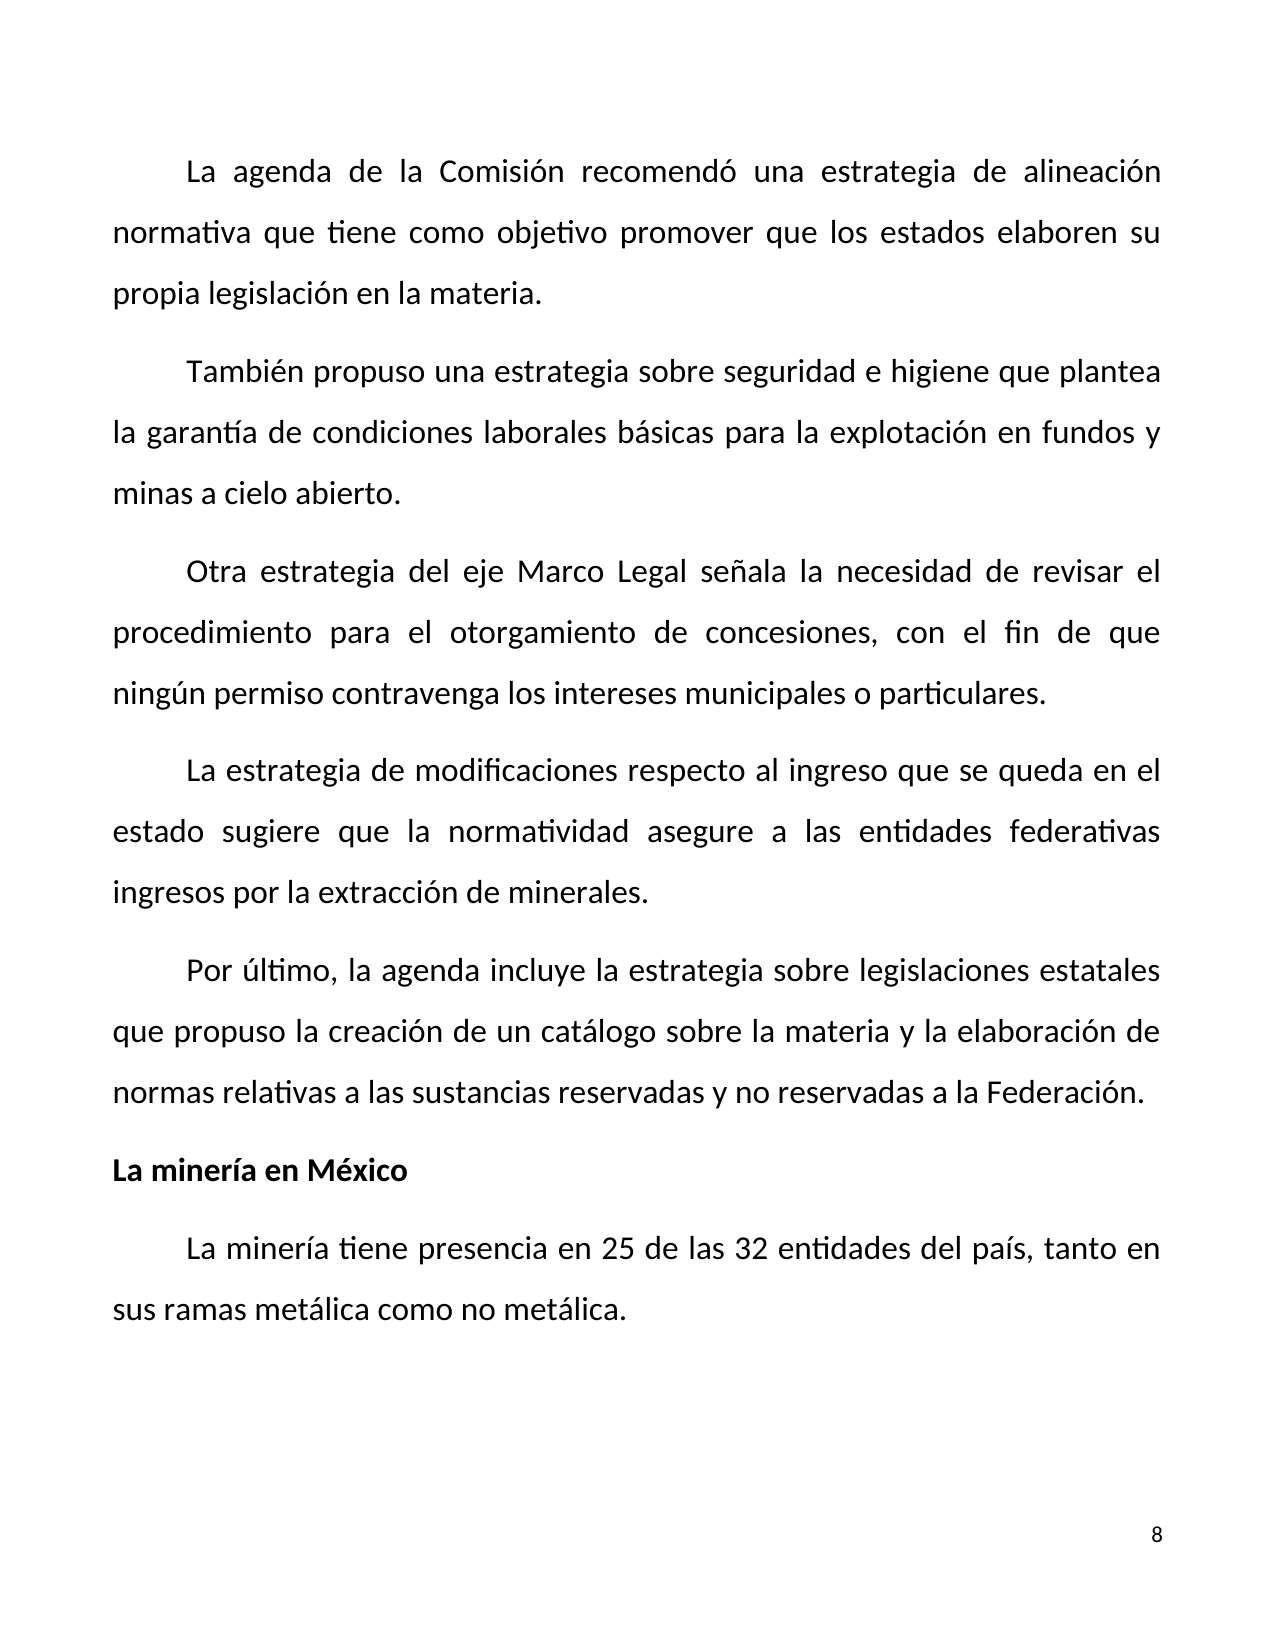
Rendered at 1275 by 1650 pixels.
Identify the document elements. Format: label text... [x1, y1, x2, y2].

text La estrategia de modificaciones respecto al ingreso que se queda en el estado sugiere que la normatividad asegure a las entidades federativas ingresos por la extracción de minerales. [112, 749, 1162, 912]
text La agenda de la Comisión recomendó una estrategia de alineación normativa que tiene como objetivo promover que los estados elaboren su propia legislación en la materia. [112, 150, 1162, 313]
text También propuso una estrategia sobre seguridad e higiene que plantea la garantía de condiciones laborales básicas para la explotación en fundos y minas a cielo abierto. [112, 350, 1162, 513]
text La minería tiene presencia en 25 de las 32 entidades del país, tanto en sus ramas metálica como no metálica. [112, 1227, 1162, 1328]
text Por último, la agenda incluye la estrategia sobre legislaciones estatales que propuso la creación de un catálogo sobre la materia y la elaboración de normas relativas a las sustancias reservadas y no reservadas a la Federación. [112, 949, 1162, 1112]
text Otra estrategia del eje Marco Legal señala la necesidad de revisar el procedimiento para el otorgamiento de concesiones, con el fin de que ningún permiso contravenga los intereses municipales o particulares. [112, 549, 1162, 712]
text La minería en México [112, 1149, 1162, 1190]
